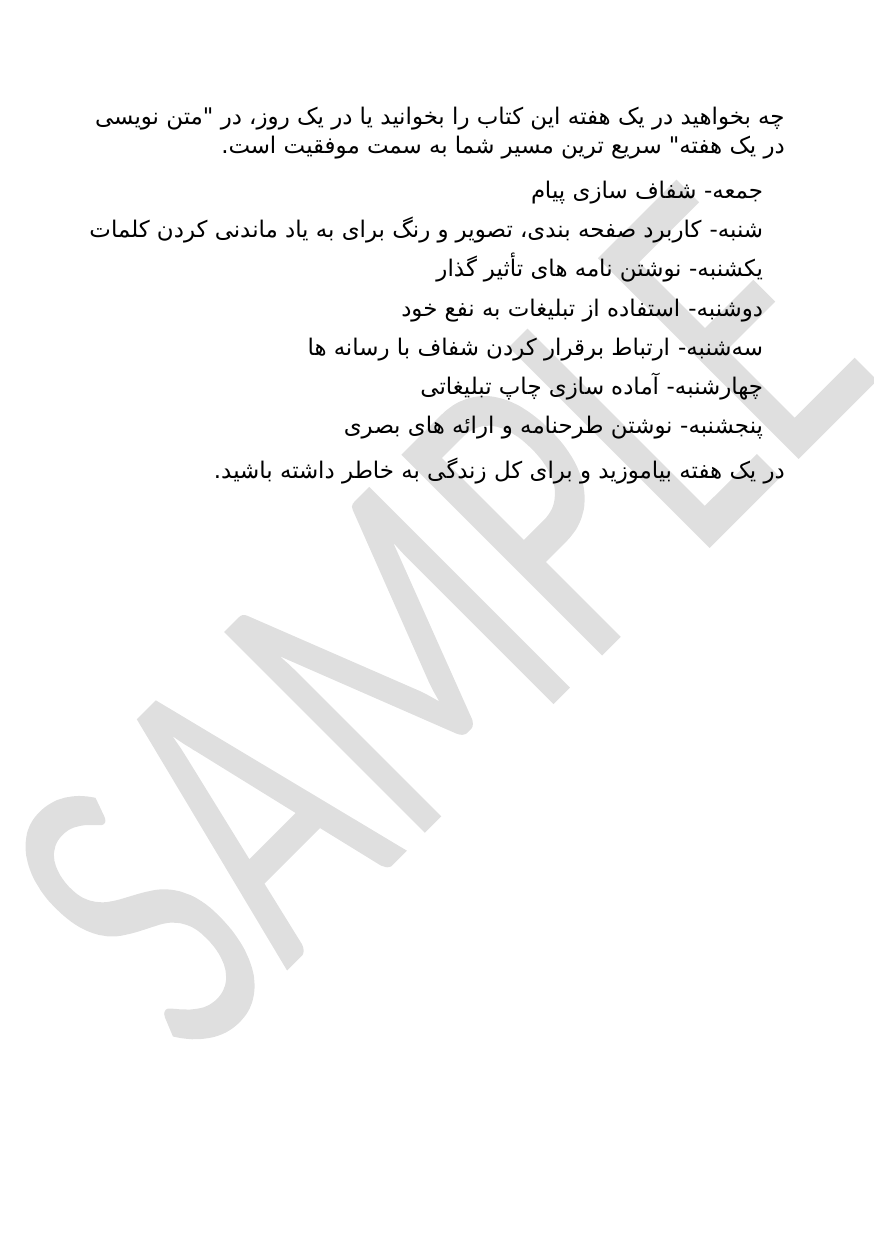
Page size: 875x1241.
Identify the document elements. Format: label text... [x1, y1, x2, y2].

text چهارشنبه- آماده سازی چاپ تبلیغاتی [89, 373, 763, 400]
text یکشنبه- نوشتن نامه های تأثیر گذار [89, 256, 763, 282]
text دوشنبه- استفاده از تبلیغات به نفع خود [89, 295, 763, 321]
text جمعه- شفاف سازی پیام [89, 177, 763, 204]
text شنبه- کاربرد صفحه بندی، تصویر و رنگ برای به یاد ماندنی کردن کلمات [89, 216, 763, 243]
text پنجشنبه- نوشتن طرحنامه و ارائه های بصری [89, 412, 785, 439]
text در یک هفته بیاموزید و برای کل زندگی به خاطر داشته باشید. [89, 458, 785, 484]
text چه بخواهید در یک هفته این کتاب را بخوانید یا در یک روز، در "متن نویسی در یک هفته" سریع ترین مسیر شما به سمت موفقیت است. [89, 103, 785, 158]
text سه‌شنبه- ارتباط برقرار کردن شفاف با رسانه ها [89, 334, 763, 361]
